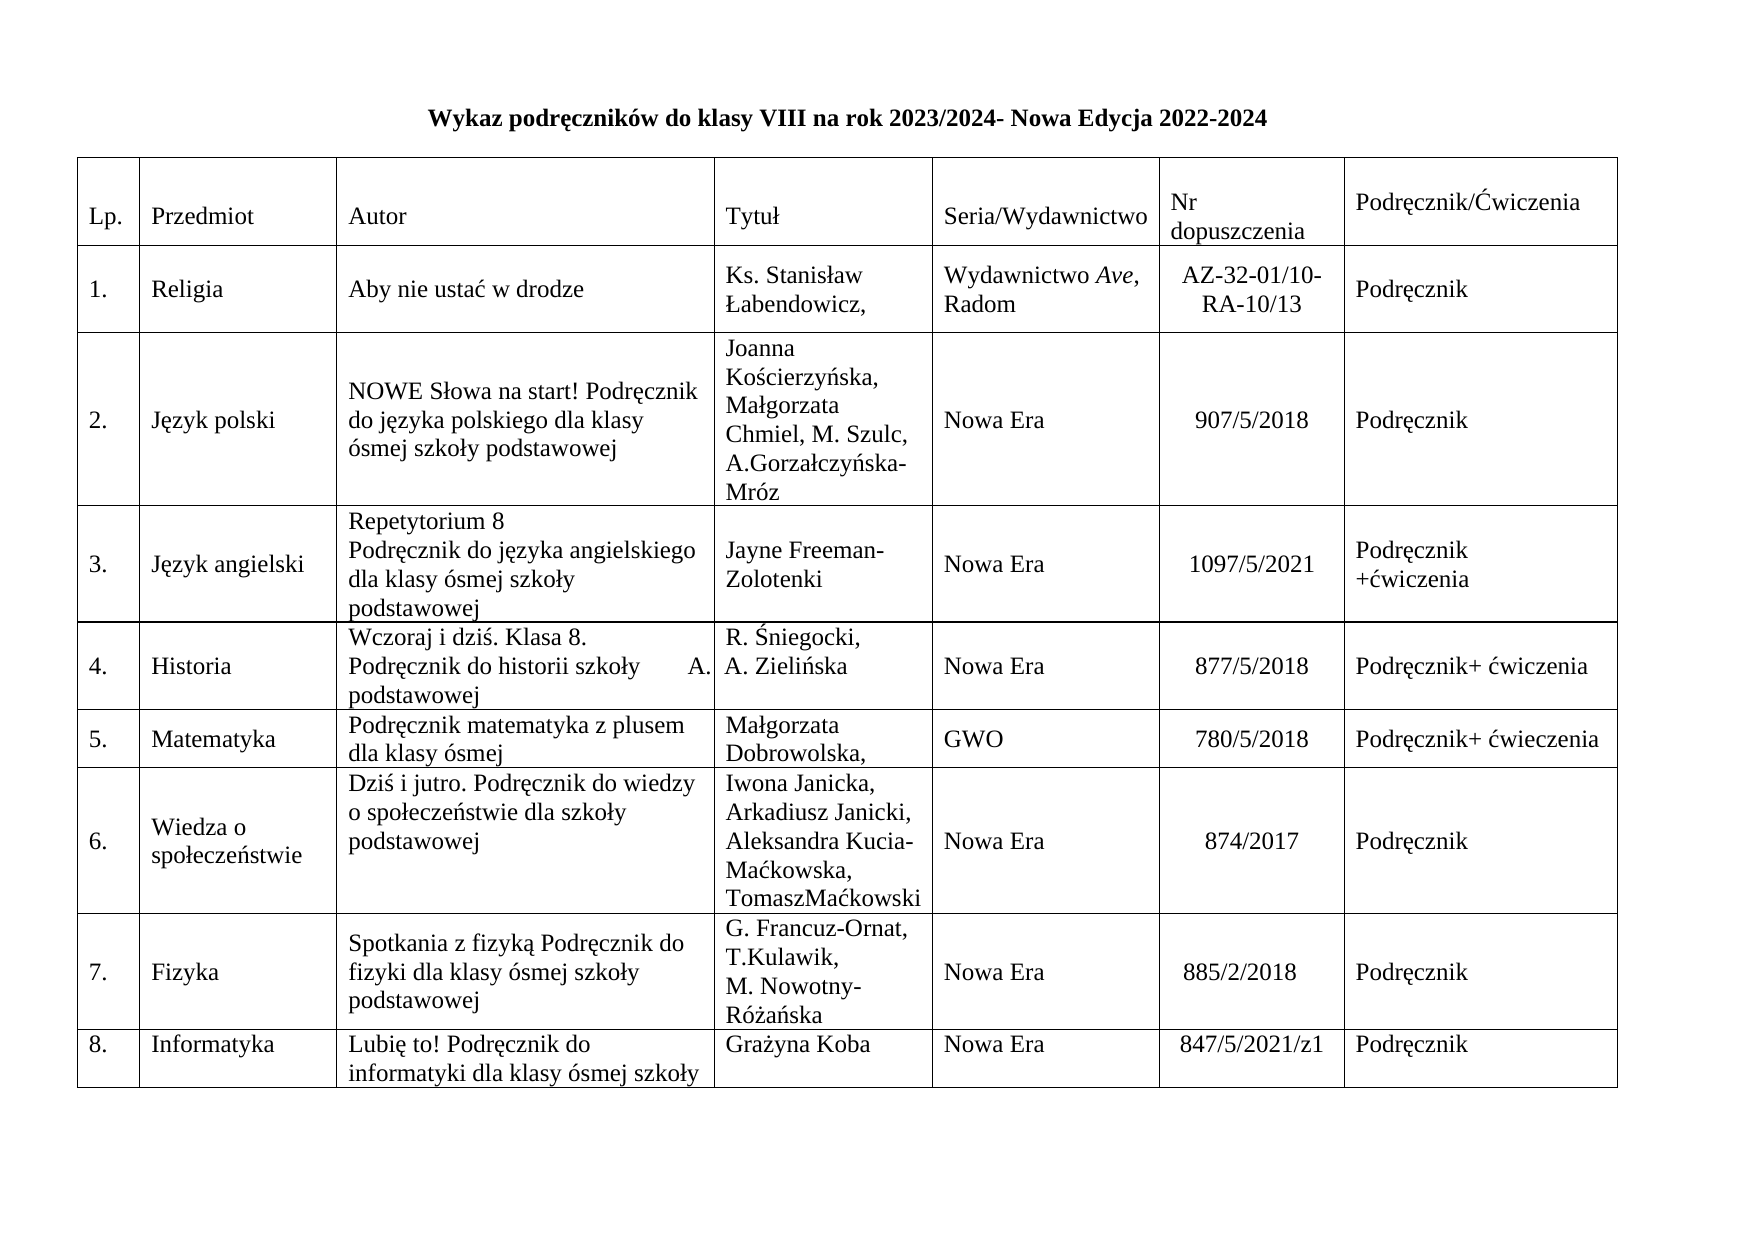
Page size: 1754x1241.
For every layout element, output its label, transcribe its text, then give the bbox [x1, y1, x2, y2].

table_cell Informatyka [140, 1030, 336, 1087]
table_cell Nowa Era [933, 768, 1159, 912]
table_cell Nowa Era [933, 914, 1159, 1028]
table_cell Joanna Kościerzyńska, Małgorzata Chmiel, M. Szulc, A.Gorzałczyńska-Mróz [715, 333, 932, 505]
table_cell 874/2017 [1160, 768, 1344, 912]
table_cell Podręcznik [1345, 768, 1617, 912]
table_cell AZ-32-01/10-RA-10/13 [1160, 246, 1344, 332]
table_cell Religia [140, 246, 336, 332]
table_cell Historia [140, 623, 336, 709]
table_header Nr dopuszczenia [1160, 158, 1344, 244]
table_header Przedmiot [140, 158, 336, 244]
table_cell Grażyna Koba [715, 1030, 932, 1087]
table_cell Podręcznik [1345, 1030, 1617, 1087]
table_cell 7. [78, 914, 139, 1028]
table_header Autor [337, 158, 714, 244]
table_cell NOWE Słowa na start! Podręcznik do języka polskiego dla klasy ósmej szkoły podstawowej [337, 333, 714, 505]
table_cell Podręcznik [1345, 333, 1617, 505]
table_cell Nowa Era [933, 333, 1159, 505]
table_cell Język polski [140, 333, 336, 505]
table_header Seria/Wydawnictwo [933, 158, 1159, 244]
table_cell GWO [933, 710, 1159, 767]
table_header Podręcznik/Ćwiczenia [1345, 158, 1617, 244]
table_cell 907/5/2018 [1160, 333, 1344, 505]
table_cell Małgorzata Dobrowolska, [715, 710, 932, 767]
table_cell G. Francuz-Ornat, T.Kulawik, M. Nowotny-Różańska [715, 914, 932, 1028]
table_cell Nowa Era [933, 506, 1159, 621]
table_cell 1. [78, 246, 139, 332]
table_cell Podręcznik matematyka z plusem dla klasy ósmej [337, 710, 714, 767]
table_cell Podręcznik +ćwiczenia [1345, 506, 1617, 621]
table_cell Podręcznik [1345, 914, 1617, 1028]
table_cell Podręcznik [1345, 246, 1617, 332]
table_cell Język angielski [140, 506, 336, 621]
table_cell Fizyka [140, 914, 336, 1028]
table_cell 3. [78, 506, 139, 621]
table_cell 8. [78, 1030, 139, 1087]
table_cell 847/5/2021/z1 [1160, 1030, 1344, 1087]
table_cell Podręcznik+ ćwiczenia [1345, 623, 1617, 709]
table_cell Nowa Era [933, 623, 1159, 709]
table_cell Jayne Freeman-Zolotenki [715, 506, 932, 621]
table_header Lp. [78, 158, 139, 244]
table_cell Matematyka [140, 710, 336, 767]
table_cell 5. [78, 710, 139, 767]
table_cell Nowa Era [933, 1030, 1159, 1087]
table_cell 780/5/2018 [1160, 710, 1344, 767]
table_cell 4. [78, 623, 139, 709]
table_cell R. Śniegocki, A. A. Zielińska [715, 623, 932, 709]
table_cell 877/5/2018 [1160, 623, 1344, 709]
table_cell Dziś i jutro. Podręcznik do wiedzy o społeczeństwie dla szkoły podstawowej [337, 768, 714, 912]
table_cell Aby nie ustać w drodze [337, 246, 714, 332]
table_cell Spotkania z fizyką Podręcznik do fizyki dla klasy ósmej szkoły podstawowej [337, 914, 714, 1028]
table_cell 2. [78, 333, 139, 505]
table_cell Wczoraj i dziś. Klasa 8. Podręcznik do historii szkoły podstawowej [337, 623, 714, 709]
text Wykaz podręczników do klasy VIII na rok 2023/2024- Nowa Edycja 2022-2024 [89, 103, 1606, 132]
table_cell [337, 1030, 714, 1087]
table_cell 1097/5/2021 [1160, 506, 1344, 621]
table_cell Ks. Stanisław Łabendowicz, [715, 246, 932, 332]
table_cell Wydawnictwo Ave, Radom [933, 246, 1159, 332]
table_cell Wiedza o społeczeństwie [140, 768, 336, 912]
table_header Tytuł [715, 158, 932, 244]
table_cell [1160, 914, 1344, 1028]
table_cell Podręcznik+ ćwieczenia [1345, 710, 1617, 767]
table_cell Repetytorium 8 Podręcznik do języka angielskiego dla klasy ósmej szkoły podstawowej [337, 506, 714, 621]
table_cell 6. [78, 768, 139, 912]
table_cell Iwona Janicka, Arkadiusz Janicki, Aleksandra Kucia-Maćkowska, TomaszMaćkowski [715, 768, 932, 912]
